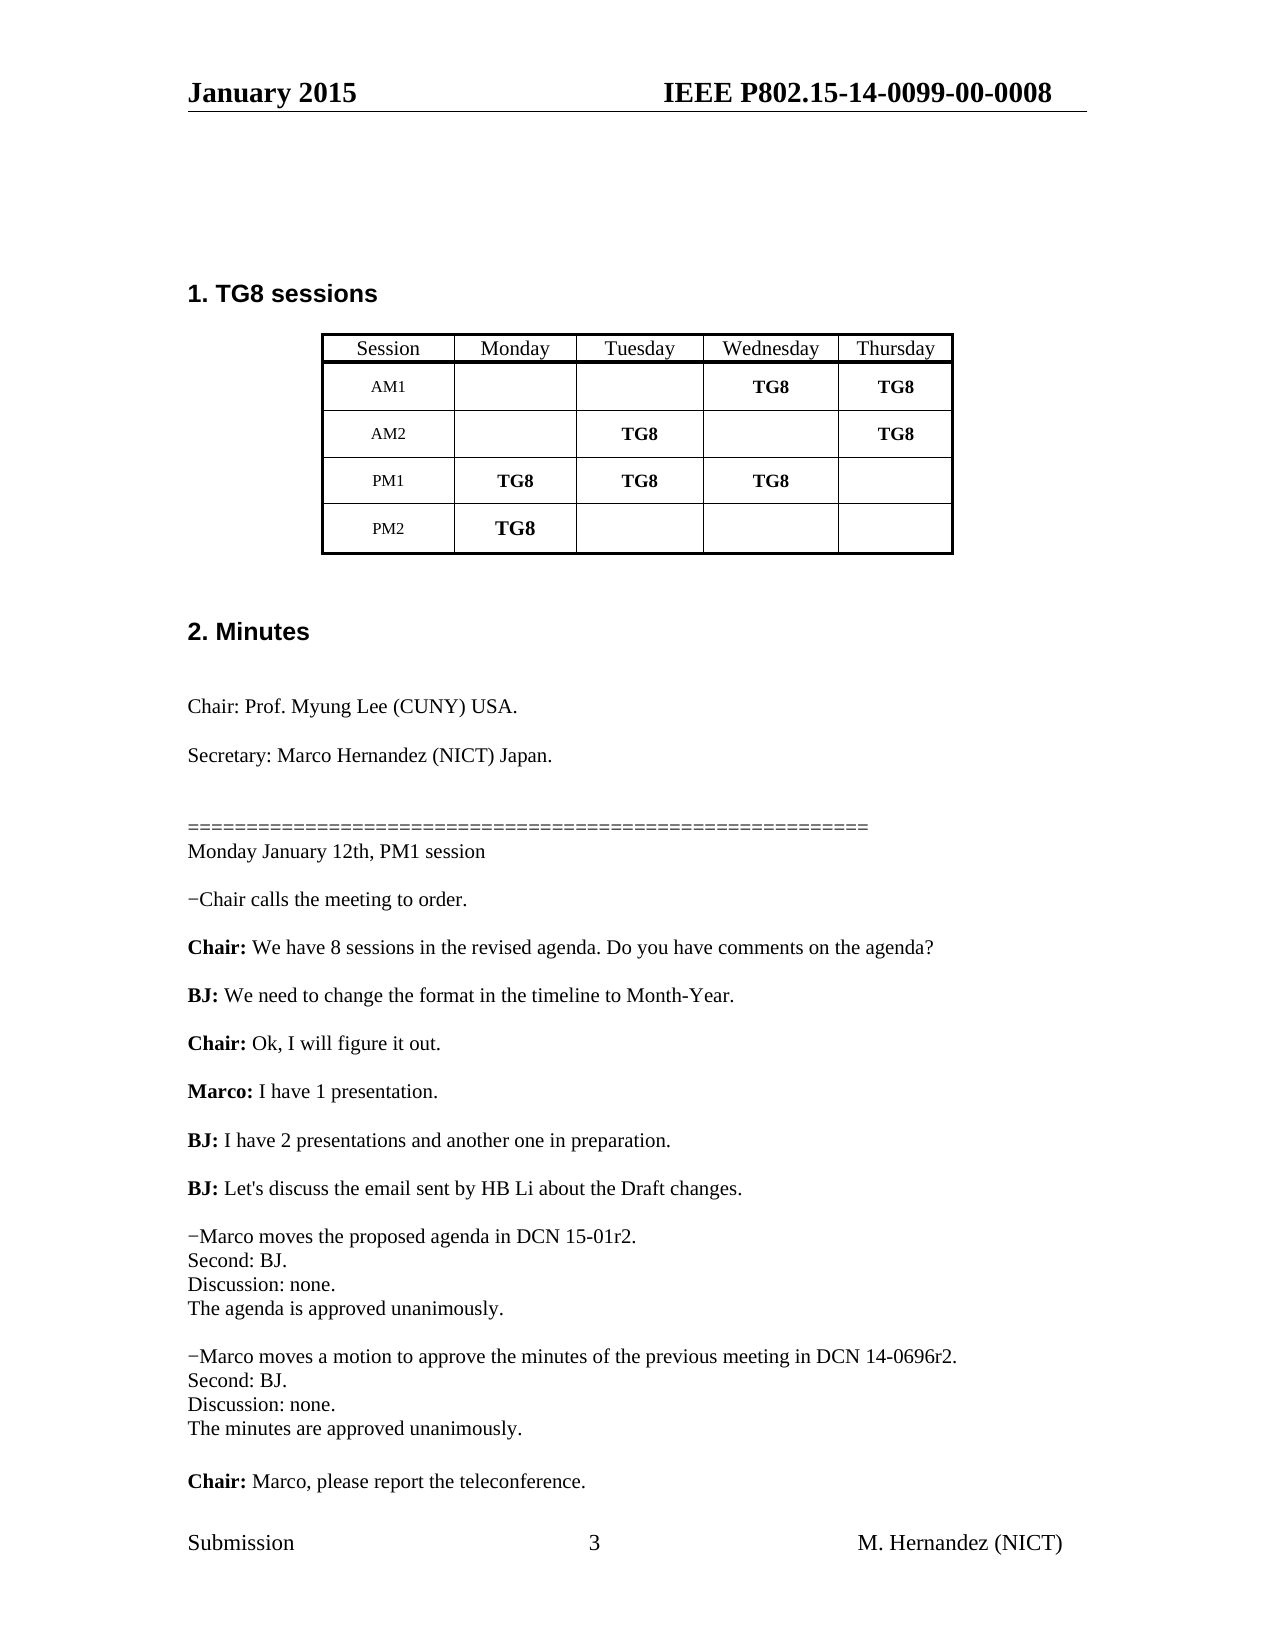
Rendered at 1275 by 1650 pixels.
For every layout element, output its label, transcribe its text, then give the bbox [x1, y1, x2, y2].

table_cell PM2 [324, 504, 454, 552]
table_cell TG8 [455, 458, 576, 503]
table_cell AM1 [324, 364, 454, 410]
table_cell TG8 [577, 458, 703, 503]
text Chair: We have 8 sessions in the revised agenda. Do you have comments on the agenda? [187, 935, 1087, 959]
text Discussion: none. [187, 1392, 1087, 1416]
text Chair: Marco, please report the teleconference. [187, 1469, 1087, 1493]
text Monday January 12th, PM1 session [187, 839, 1087, 863]
table_cell TG8 [455, 504, 576, 552]
table_cell TG8 [577, 411, 703, 457]
text BJ: I have 2 presentations and another one in preparation. [187, 1128, 1087, 1152]
table_cell TG8 [704, 364, 838, 410]
text Secretary: Marco Hernandez (NICT) Japan. [187, 743, 1087, 767]
text Chair: Prof. Myung Lee (CUNY) USA. [187, 694, 1087, 718]
text Chair: Ok, I will figure it out. [187, 1031, 1087, 1055]
table_cell AM2 [324, 411, 454, 457]
table_header Tuesday [577, 336, 703, 360]
text Discussion: none. [187, 1272, 1087, 1296]
text BJ: Let's discuss the email sent by HB Li about the Draft changes. [187, 1176, 1087, 1200]
table_cell [577, 364, 703, 410]
text Minutes [187, 617, 1087, 645]
table_cell [839, 458, 951, 503]
table_cell PM1 [324, 458, 454, 503]
text BJ: We need to change the format in the timeline to Month-Year. [187, 983, 1087, 1007]
text The minutes are approved unanimously. [187, 1416, 1087, 1440]
text −Chair calls the meeting to order. [187, 887, 1087, 911]
table_header Wednesday [704, 336, 838, 360]
table_cell [455, 411, 576, 457]
table_header Session [324, 336, 454, 360]
text Second: BJ. [187, 1368, 1087, 1392]
table_cell [839, 504, 951, 552]
table_cell TG8 [839, 364, 951, 410]
table_cell TG8 [704, 458, 838, 503]
text TG8 sessions [187, 279, 1087, 308]
table_cell [577, 504, 703, 552]
text ========================================================== [187, 815, 1087, 839]
text Marco: I have 1 presentation. [187, 1079, 1087, 1103]
text The agenda is approved unanimously. [187, 1296, 1087, 1320]
table_header Monday [455, 336, 576, 360]
table_cell [455, 364, 576, 410]
text −Marco moves the proposed agenda in DCN 15-01r2. [187, 1224, 1087, 1248]
table_header Thursday [839, 336, 951, 360]
text Second: BJ. [187, 1248, 1087, 1272]
table_cell TG8 [839, 411, 951, 457]
table_cell [704, 504, 838, 552]
table_cell [704, 411, 838, 457]
text −Marco moves a motion to approve the minutes of the previous meeting in DCN 14-0696r2. [187, 1344, 1087, 1368]
